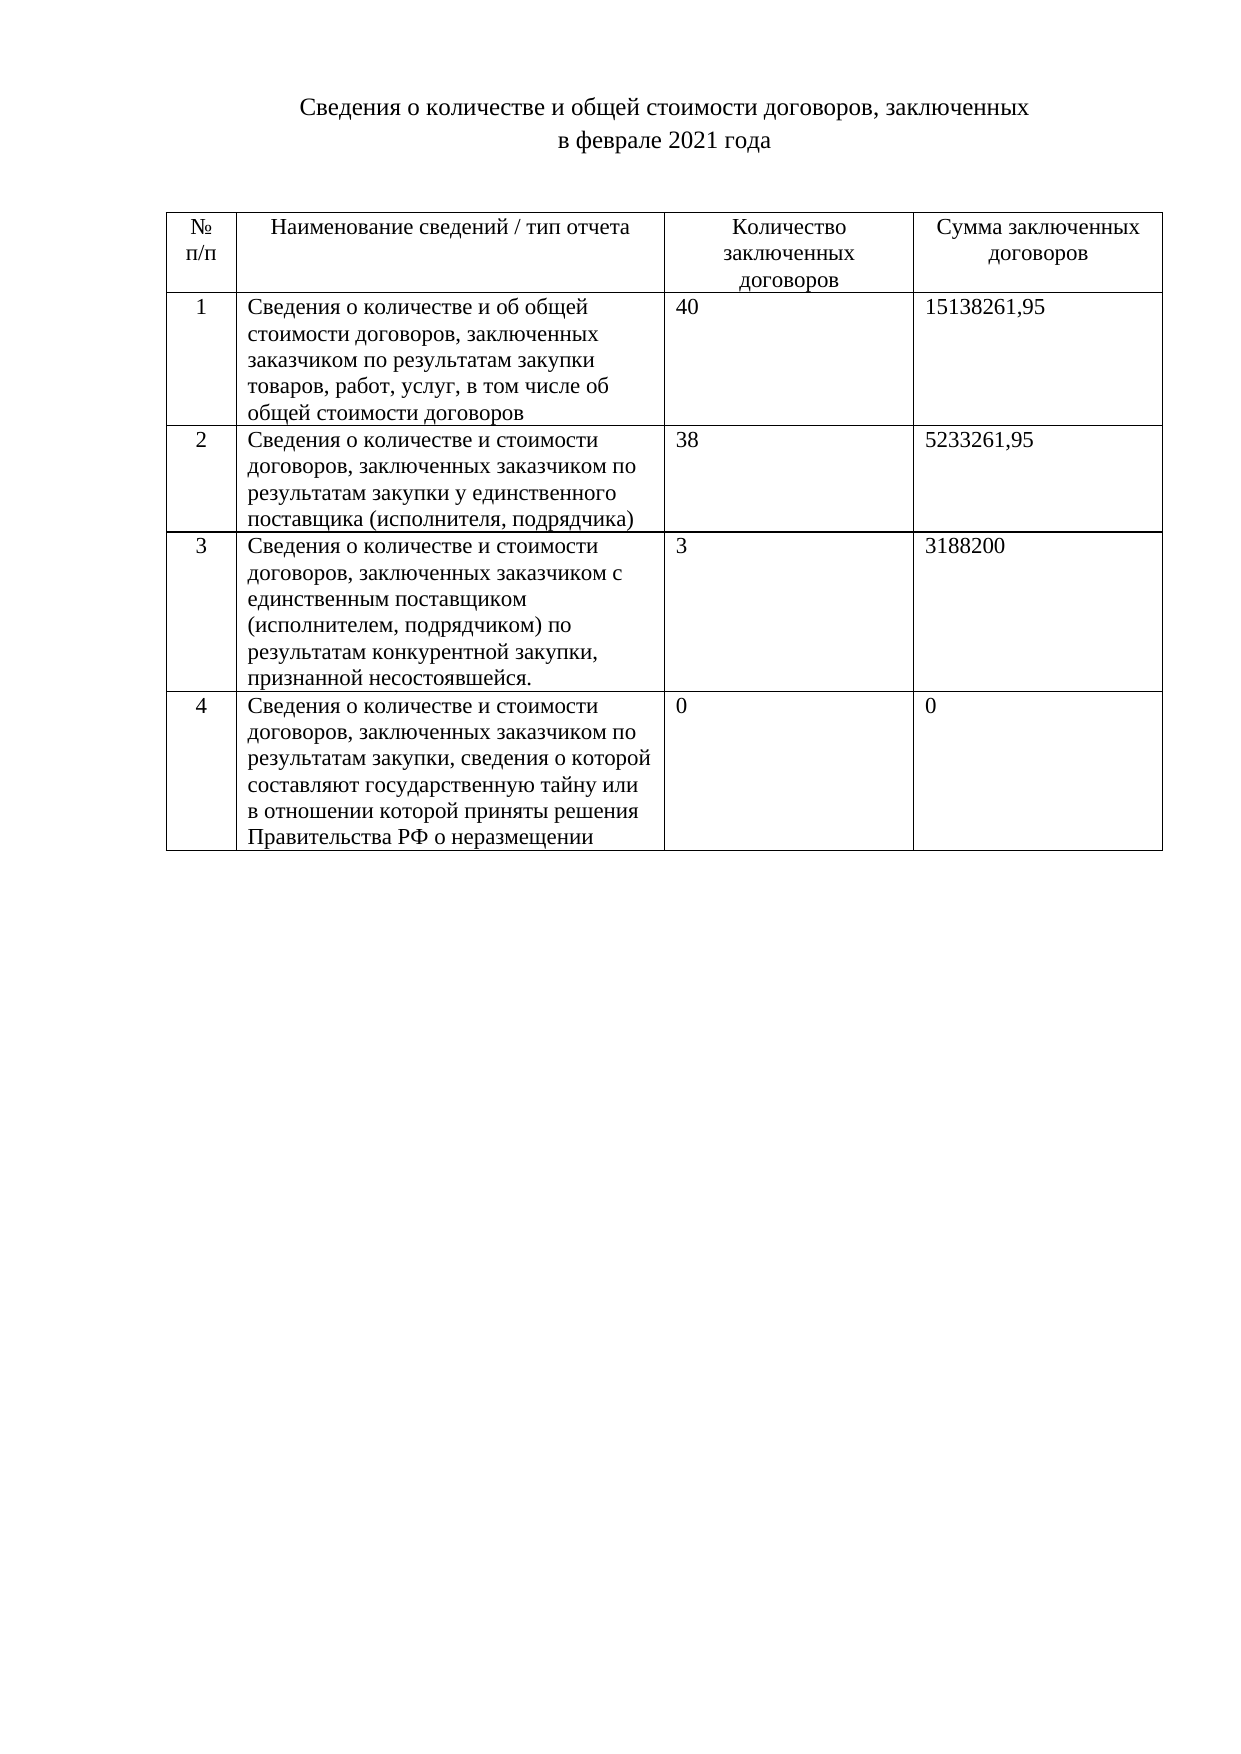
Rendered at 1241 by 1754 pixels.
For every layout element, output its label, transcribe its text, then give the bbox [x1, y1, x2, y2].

table_header № п/п [167, 213, 236, 292]
table_cell 3 [167, 533, 236, 691]
table_cell 3 [665, 533, 913, 691]
table_cell 4 [167, 692, 236, 850]
table_cell 15138261,95 [914, 293, 1162, 425]
text в феврале 2021 года [177, 125, 1152, 154]
text Сведения о количестве и общей стоимости договоров, заключенных [177, 92, 1152, 121]
table_cell Сведения о количестве и об общей стоимости договоров, заключенных заказчиком по результатам закупки товаров, работ, услуг, в том числе об общей стоимости договоров [237, 293, 664, 425]
table_cell 1 [167, 293, 236, 425]
table_cell 2 [167, 426, 236, 531]
table_header Наименование сведений / тип отчета [237, 213, 664, 292]
table_header Количество заключенных договоров [665, 213, 913, 292]
table_cell 40 [665, 293, 913, 425]
table_cell Сведения о количестве и стоимости договоров, заключенных заказчиком с единственным поставщиком (исполнителем, подрядчиком) по результатам конкурентной закупки, признанной несостоявшейся. [237, 533, 664, 691]
table_cell 0 [914, 692, 1162, 850]
table_cell 3188200 [914, 533, 1162, 691]
table_cell Сведения о количестве и стоимости договоров, заключенных заказчиком по результатам закупки, сведения о которой составляют государственную тайну или в отношении которой приняты решения Правительства РФ о неразмещении [237, 692, 664, 850]
table_cell 5233261,95 [914, 426, 1162, 531]
table_cell 0 [665, 692, 913, 850]
table_cell Сведения о количестве и стоимости договоров, заключенных заказчиком по результатам закупки у единственного поставщика (исполнителя, подрядчика) [237, 426, 664, 531]
table_header Сумма заключенных договоров [914, 213, 1162, 292]
table_cell 38 [665, 426, 913, 531]
